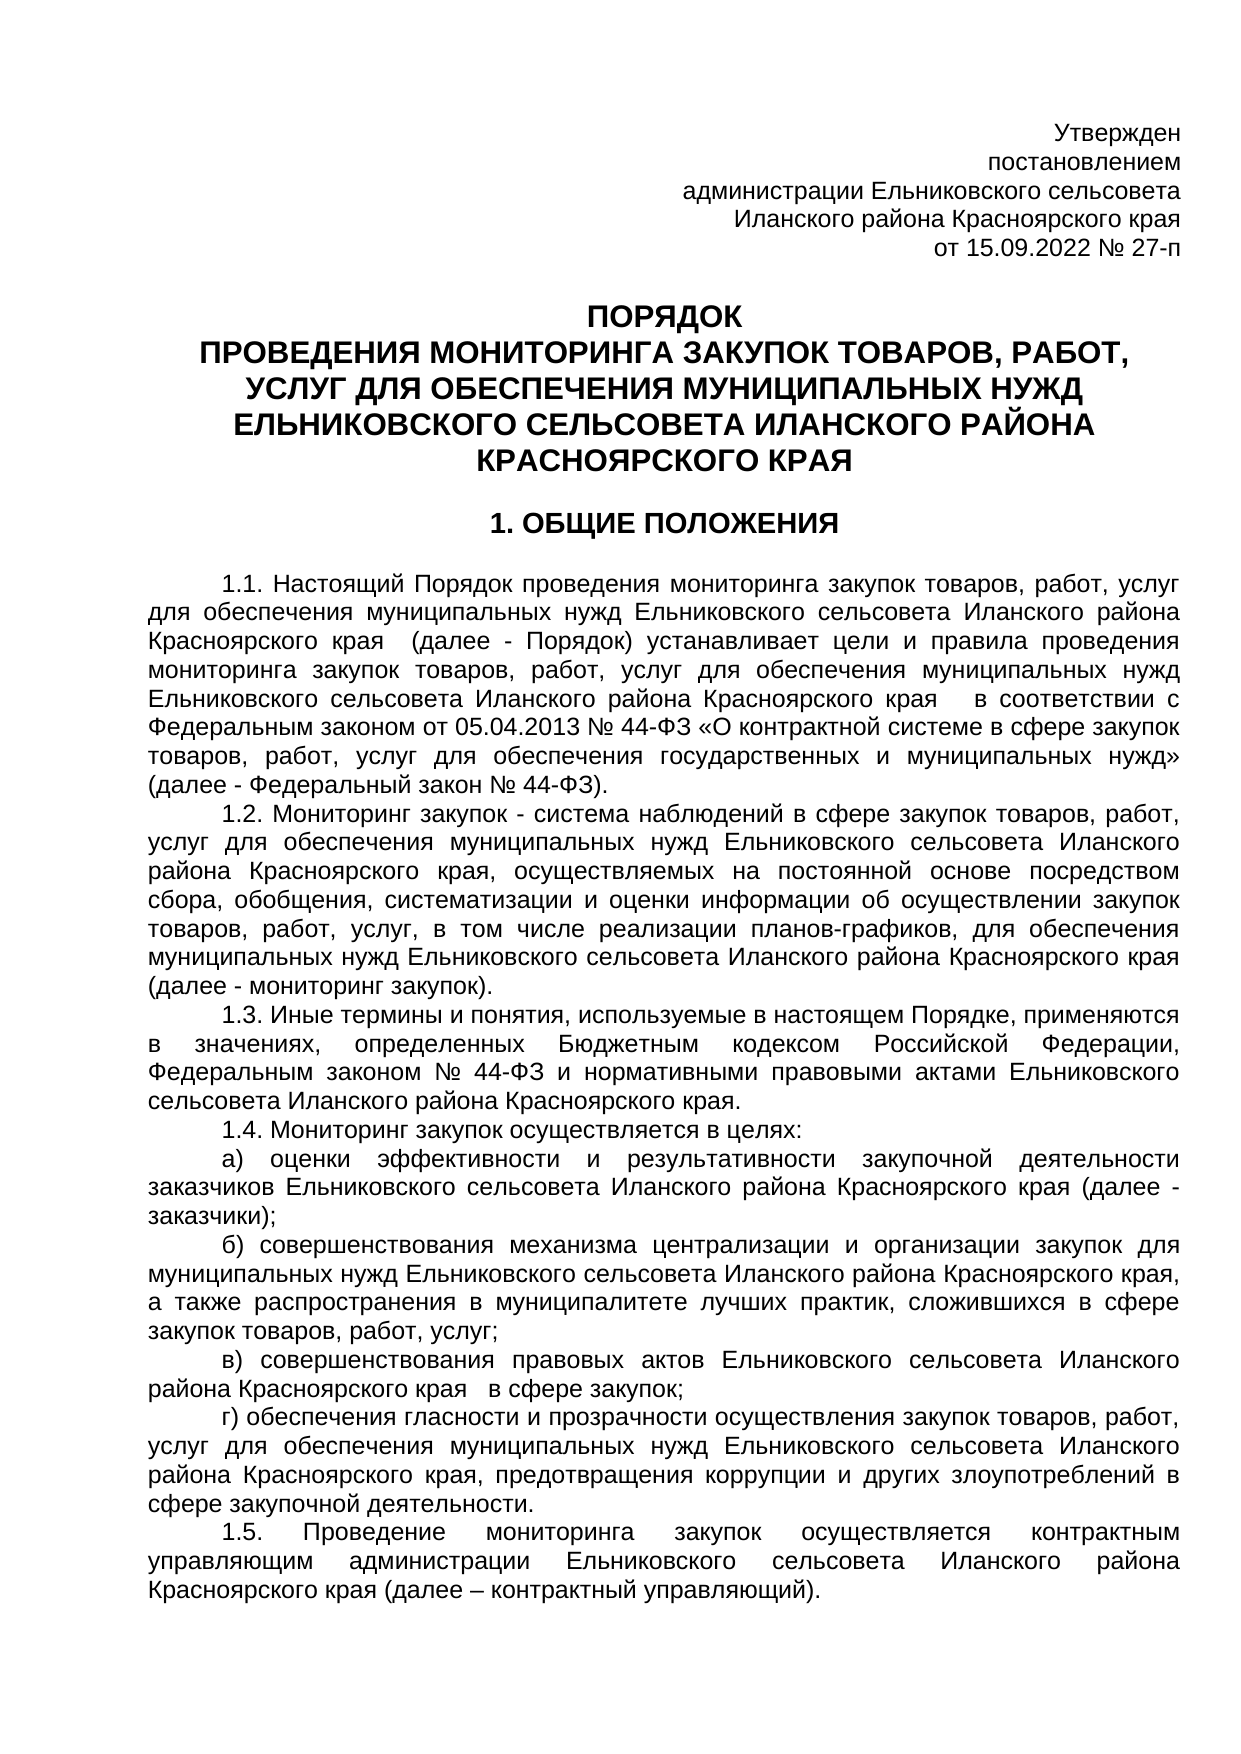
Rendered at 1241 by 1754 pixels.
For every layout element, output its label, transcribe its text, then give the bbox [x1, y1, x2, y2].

text 1. ОБЩИЕ ПОЛОЖЕНИЯ [148, 506, 1181, 540]
text г) обеспечения гласности и прозрачности осуществления закупок товаров, работ, услуг для обеспечения муниципальных нужд Ельниковского сельсовета Иланского района Красноярского края, предотвращения коррупции и других злоупотреблений в сфере закупочной деятельности. [148, 1402, 1181, 1517]
text от 15.09.2022 № 27-п [148, 233, 1181, 262]
text Иланского района Красноярского края [148, 204, 1181, 233]
text 1.3. Иные термины и понятия, используемые в настоящем Порядке, применяются в значениях, определенных Бюджетным кодексом Российской Федерации, Федеральным законом № 44-ФЗ и нормативными правовыми актами Ельниковского сельсовета Иланского района Красноярского края. [148, 1000, 1181, 1115]
text ПРОВЕДЕНИЯ МОНИТОРИНГА ЗАКУПОК ТОВАРОВ, РАБОТ, УСЛУГ ДЛЯ ОБЕСПЕЧЕНИЯ МУНИЦИПАЛЬНЫХ НУЖД [148, 334, 1181, 406]
text ПОРЯДОК [148, 298, 1181, 334]
text Утвержден [148, 118, 1181, 147]
text постановлением [148, 147, 1181, 176]
text ЕЛЬНИКОВСКОГО СЕЛЬСОВЕТА ИЛАНСКОГО РАЙОНА КРАСНОЯРСКОГО КРАЯ [148, 406, 1181, 477]
text 1.5. Проведение мониторинга закупок осуществляется контрактным управляющим администрации Ельниковского сельсовета Иланского района Красноярского края (далее – контрактный управляющий). [148, 1517, 1181, 1603]
text а) оценки эффективности и результативности закупочной деятельности заказчиков Ельниковского сельсовета Иланского района Красноярского края (далее - заказчики); [148, 1143, 1181, 1230]
text 1.1. Настоящий Порядок проведения мониторинга закупок товаров, работ, услуг для обеспечения муниципальных нужд Ельниковского сельсовета Иланского района Красноярского края (далее - Порядок) устанавливает цели и правила проведения мониторинга закупок товаров, работ, услуг для обеспечения муниципальных нужд Ельниковского сельсовета Иланского района Красноярского края в соответствии с Федеральным законом от 05.04.2013 № 44-ФЗ «О контрактной системе в сфере закупок товаров, работ, услуг для обеспечения государственных и муниципальных нужд» (далее - Федеральный закон № 44-ФЗ). [148, 568, 1181, 798]
text в) совершенствования правовых актов Ельниковского сельсовета Иланского района Красноярского края в сфере закупок; [148, 1345, 1181, 1402]
text 1.4. Мониторинг закупок осуществляется в целях: [148, 1115, 1181, 1143]
text 1.2. Мониторинг закупок - система наблюдений в сфере закупок товаров, работ, услуг для обеспечения муниципальных нужд Ельниковского сельсовета Иланского района Красноярского края, осуществляемых на постоянной основе посредством сбора, обобщения, систематизации и оценки информации об осуществлении закупок товаров, работ, услуг, в том числе реализации планов-графиков, для обеспечения муниципальных нужд Ельниковского сельсовета Иланского района Красноярского края (далее - мониторинг закупок). [148, 798, 1181, 1000]
text б) совершенствования механизма централизации и организации закупок для муниципальных нужд Ельниковского сельсовета Иланского района Красноярского края, а также распространения в муниципалитете лучших практик, сложившихся в сфере закупок товаров, работ, услуг; [148, 1230, 1181, 1345]
text администрации Ельниковского сельсовета [148, 176, 1181, 204]
